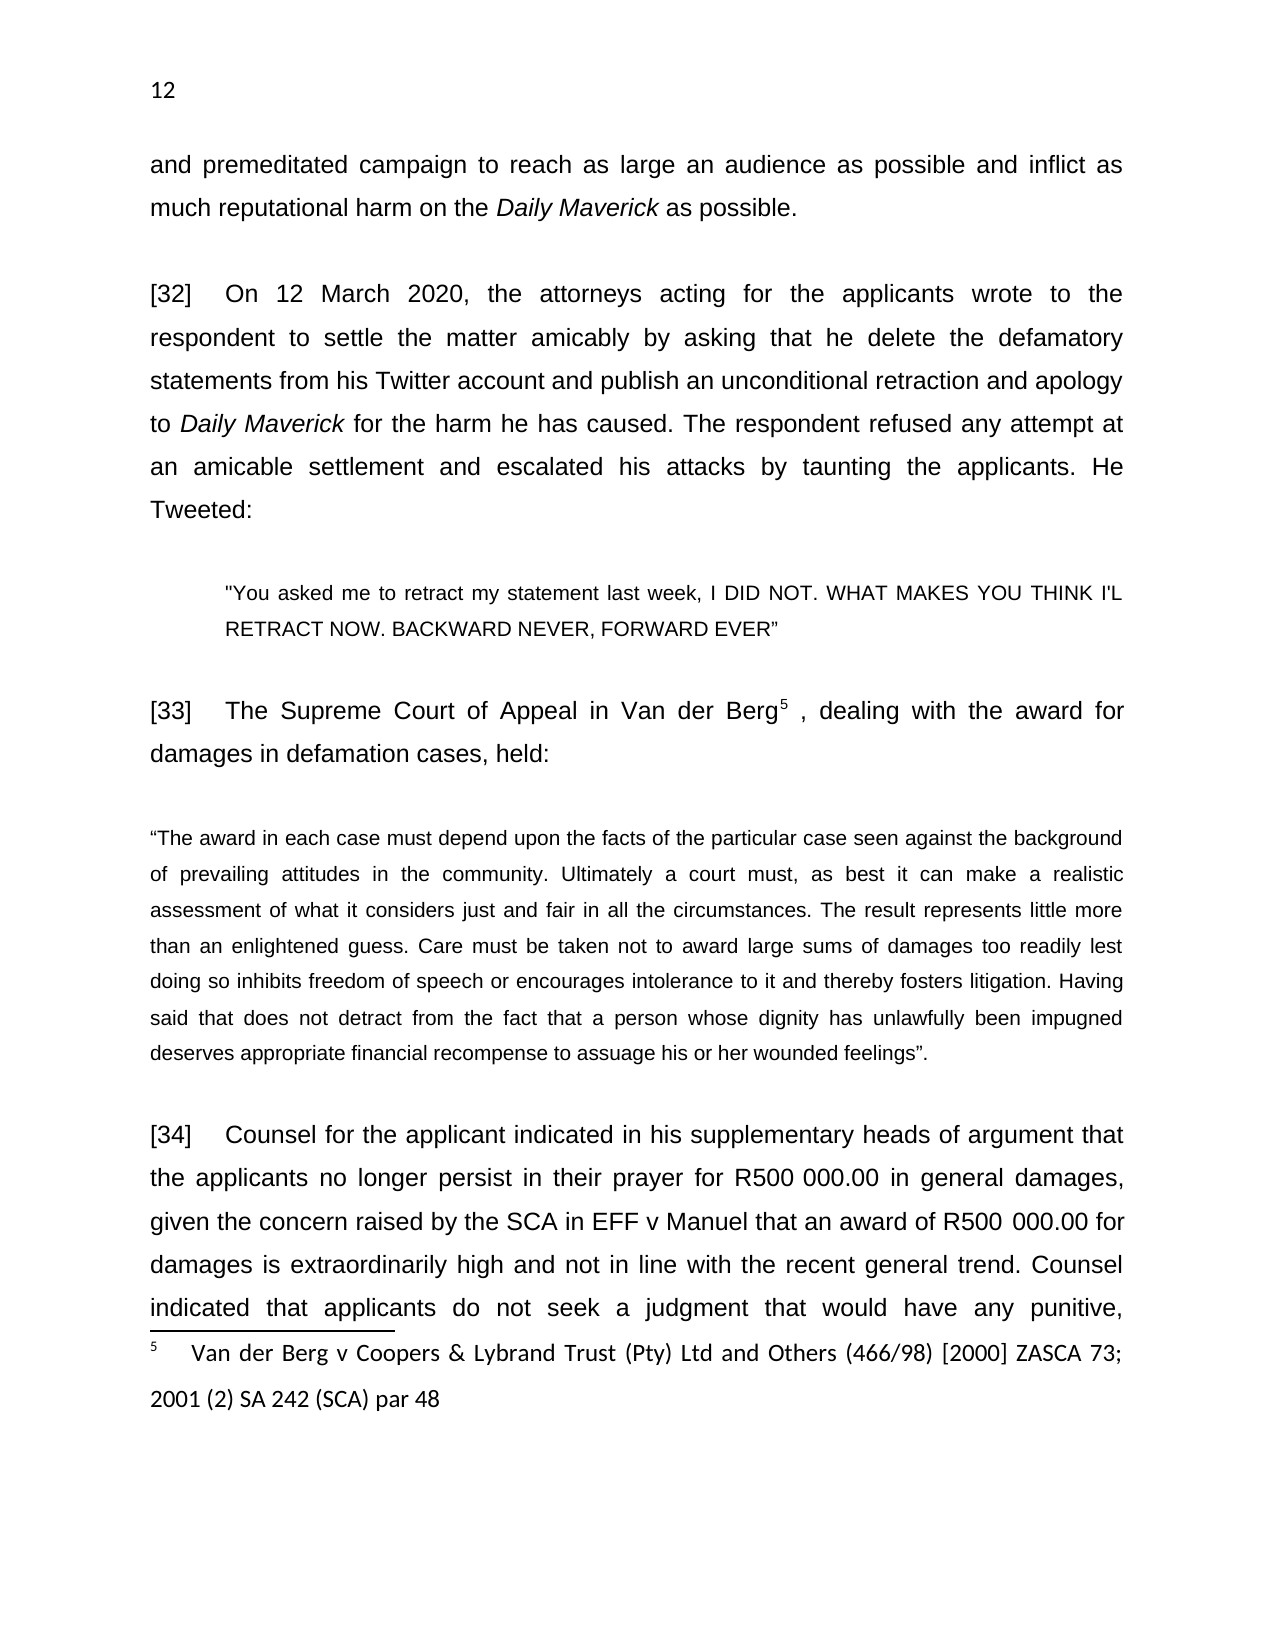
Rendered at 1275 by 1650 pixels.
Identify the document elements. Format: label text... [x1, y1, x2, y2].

text [32] On 12 March 2020, the attorneys acting for the applicants wrote to the respondent to settle the matter amicably by asking that he delete the defamatory statements from his Twitter account and publish an unconditional retraction and apology to Daily Maverick for the harm he has caused. The respondent refused any attempt at an amicable settlement and escalated his attacks by taunting the applicants. He Tweeted: [150, 279, 1125, 524]
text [150, 150, 1125, 222]
text [33] The Supreme Court of Appeal in Van der Berg , dealing with the award for damages in defamation cases, held: [150, 696, 1125, 768]
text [150, 1120, 1125, 1322]
text "You asked me to retract my statement last week, I DID NOT. WHAT MAKES YOU THINK I'L RETRACT NOW. BACKWARD NEVER, FORWARD EVER” [225, 581, 1125, 641]
text “The award in each case must depend upon the facts of the particular case seen against the background of prevailing attitudes in the community. Ultimately a court must, as best it can make a realistic assessment of what it considers just and fair in all the circumstances. The result represents little more than an enlightened guess. Care must be taken not to award large sums of damages too readily lest doing so inhibits freedom of speech or encourages intolerance to it and thereby fosters litigation. Having said that does not detract from the fact that a person whose dignity has unlawfully been impugned deserves appropriate financial recompense to assuage his or her wounded feelings”. [150, 826, 1125, 1065]
